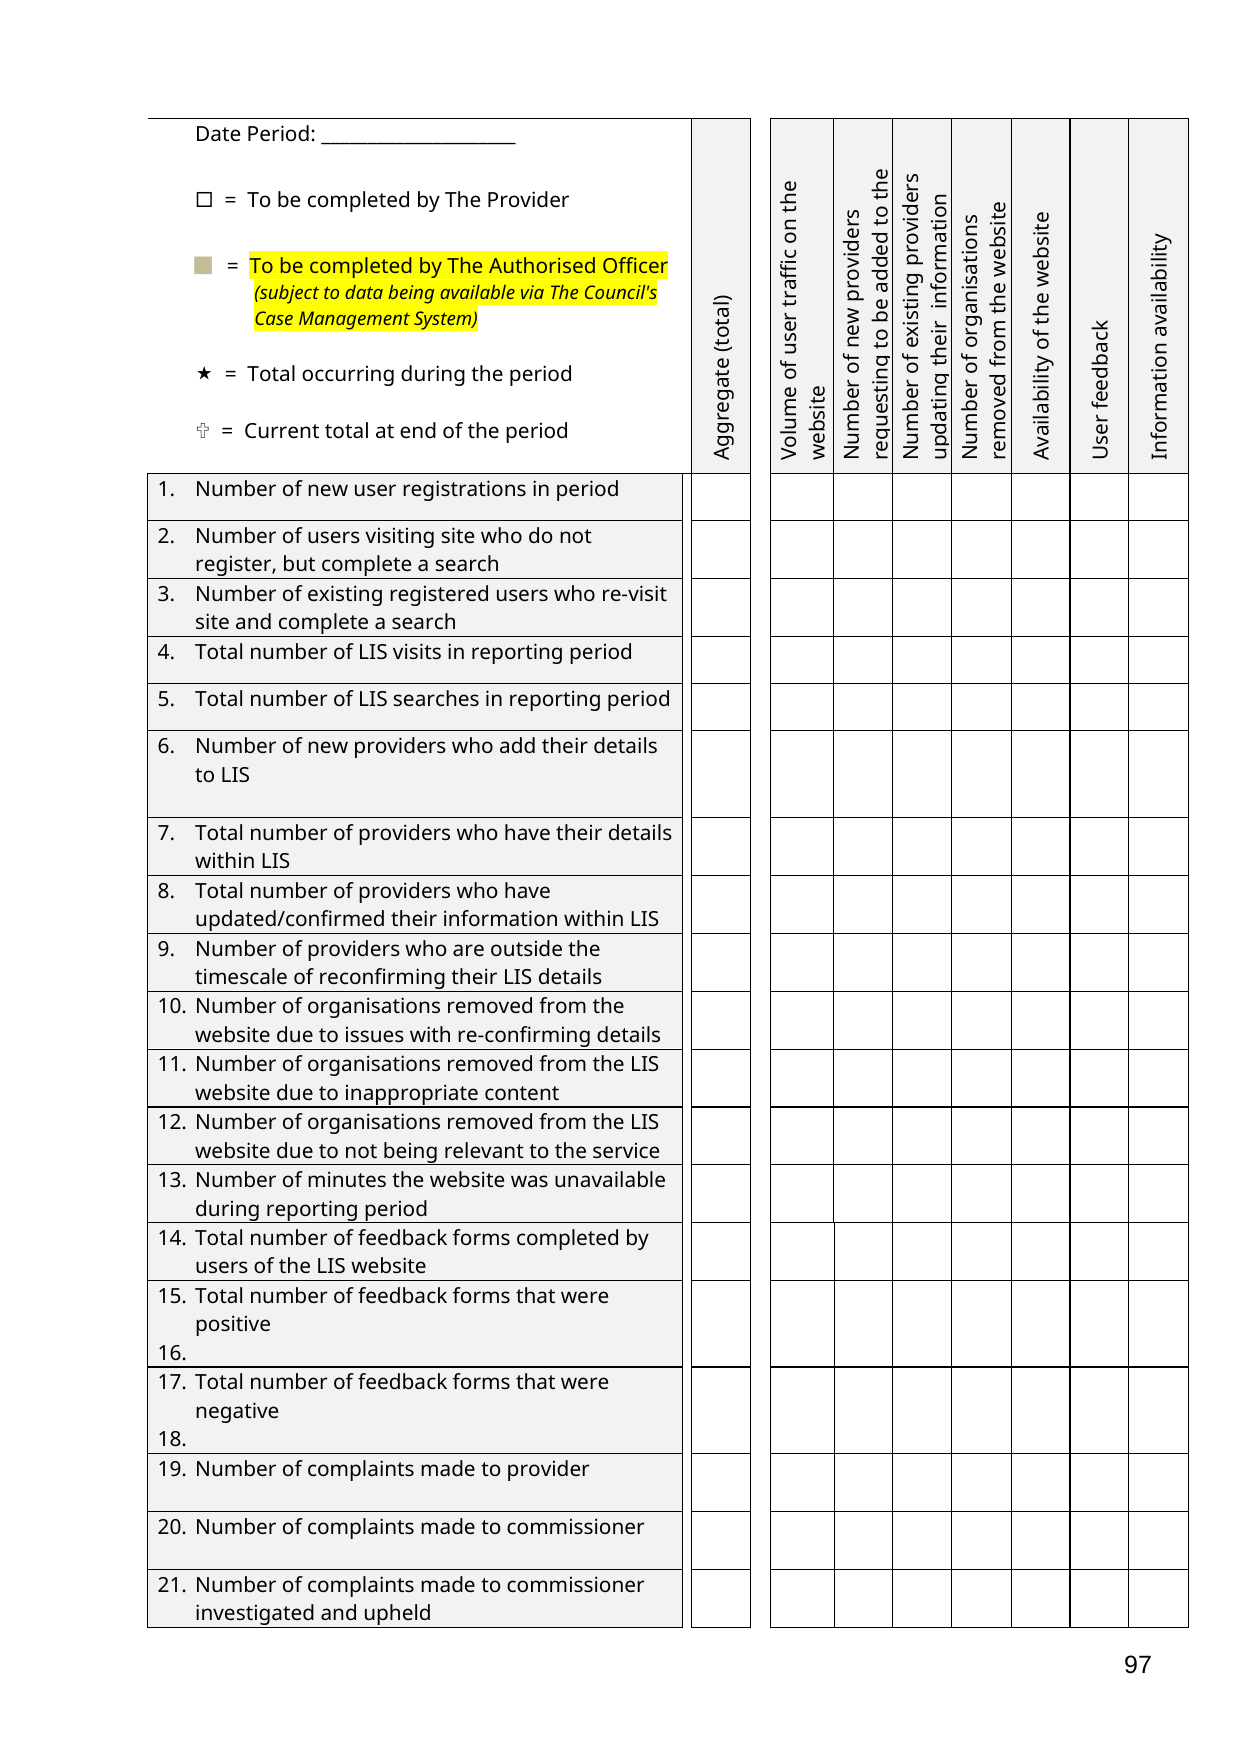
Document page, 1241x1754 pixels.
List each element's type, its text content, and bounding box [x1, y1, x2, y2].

table_cell [1129, 1108, 1188, 1164]
table_cell [683, 1049, 691, 1106]
table_cell [893, 579, 951, 636]
table_cell Volume of user traffic on the website [771, 119, 833, 473]
table_cell [834, 521, 892, 578]
table_cell [771, 474, 833, 520]
table_cell [692, 1570, 750, 1627]
table_cell [683, 683, 691, 730]
table_cell [692, 1108, 750, 1164]
table_cell [1129, 1454, 1188, 1511]
table_cell [683, 520, 691, 578]
table_cell Number of new providers who add their details to LIS [148, 731, 682, 817]
table_cell [683, 578, 691, 636]
table_cell Total number of LIS visits in reporting period [148, 637, 682, 683]
table_cell [751, 730, 770, 817]
table_cell [1129, 876, 1188, 933]
table_cell [952, 1512, 1011, 1569]
table_cell Number of organisations removed from the LIS website due to not being relevant to the service [148, 1108, 682, 1164]
table_cell Number of providers who are outside the timescale of reconfirming their LIS details [148, 934, 682, 991]
table_cell Number of organisations removed from the website [952, 119, 1011, 473]
table_cell [683, 933, 691, 991]
table_cell [893, 1368, 951, 1453]
table_cell [834, 876, 892, 933]
table_cell [771, 1108, 833, 1164]
table_cell [834, 474, 892, 520]
table_cell [1071, 731, 1128, 817]
table_cell [834, 818, 892, 875]
table_cell Number of complaints made to provider [148, 1454, 682, 1511]
table_cell [1129, 1223, 1188, 1280]
table_cell [834, 731, 892, 817]
table_cell [1129, 731, 1188, 817]
table_cell [893, 1223, 951, 1280]
table_cell [771, 1570, 834, 1627]
table_cell [834, 579, 892, 636]
table_cell [835, 1512, 892, 1569]
table_cell [751, 991, 770, 1048]
table_cell Total number of providers who have updated/confirmed their information within LIS [148, 876, 682, 933]
table_cell [952, 474, 1011, 520]
table_cell [1012, 1570, 1069, 1627]
table_cell [771, 579, 833, 636]
table_cell [1071, 1512, 1128, 1569]
table_cell [771, 731, 833, 817]
table_cell [893, 1454, 951, 1511]
table_cell [835, 1454, 892, 1511]
table_cell [771, 1368, 834, 1453]
table_cell [751, 1049, 770, 1106]
table_cell Number of complaints made to commissioner investigated and upheld [148, 1570, 682, 1627]
table_cell [771, 1165, 833, 1222]
table_cell [1129, 1165, 1188, 1222]
table_cell [893, 992, 951, 1048]
table_cell [952, 818, 1011, 875]
table_cell [771, 1281, 834, 1366]
table_cell Number of new providers requesting to be added to the website. [834, 119, 892, 473]
table_cell [952, 521, 1011, 578]
table_cell [751, 636, 770, 683]
table_cell [1012, 876, 1069, 933]
table_cell [1012, 521, 1069, 578]
table_cell [1012, 731, 1069, 817]
table_cell [692, 1454, 750, 1511]
table_cell [1012, 1223, 1069, 1280]
table_cell [1012, 1108, 1069, 1164]
table_cell [1129, 818, 1188, 875]
table_cell [1129, 637, 1188, 683]
table_cell Number of minutes the website was unavailable during reporting period [148, 1165, 682, 1222]
table_cell [683, 474, 691, 520]
table_cell [1071, 1165, 1128, 1222]
table_cell [835, 1223, 892, 1280]
table_cell [952, 684, 1011, 730]
table_cell [834, 934, 892, 991]
table_cell [952, 1050, 1011, 1106]
table_cell [683, 875, 691, 933]
table_cell [834, 684, 892, 730]
table_cell [751, 1280, 770, 1366]
table_cell [683, 1164, 691, 1222]
table_cell [1071, 1570, 1128, 1627]
table_cell [683, 1280, 691, 1366]
table_cell [751, 933, 770, 991]
table_cell [751, 1511, 770, 1569]
table_cell [834, 1050, 892, 1106]
table_cell [692, 1165, 750, 1222]
table_cell [835, 1281, 892, 1366]
table_cell [1071, 637, 1128, 683]
table_cell [1129, 1570, 1188, 1627]
table_cell [893, 934, 951, 991]
table_cell [683, 636, 691, 683]
table_cell [952, 1108, 1011, 1164]
table_cell [683, 1366, 691, 1453]
table_cell [1129, 992, 1188, 1048]
table_cell [1012, 579, 1069, 636]
table_cell Number of users visiting site who do not register, but complete a search [148, 521, 682, 578]
table_cell [771, 521, 833, 578]
table_cell [751, 683, 770, 730]
table_cell [751, 118, 770, 473]
table_cell [692, 579, 750, 636]
table_cell [1071, 992, 1128, 1048]
table_cell [692, 521, 750, 578]
table_cell [1012, 684, 1069, 730]
table_cell [952, 1223, 1011, 1280]
table_cell [692, 731, 750, 817]
table_cell [835, 1368, 892, 1453]
table_cell [692, 992, 750, 1048]
table_cell [771, 818, 833, 875]
table_cell Total number of LIS searches in reporting period [148, 684, 682, 730]
table_cell [1071, 876, 1128, 933]
table_cell [1071, 684, 1128, 730]
table_cell Number of organisations removed from the LIS website due to inappropriate content [148, 1050, 682, 1106]
table_cell [1071, 1281, 1128, 1366]
table_cell [751, 875, 770, 933]
table_cell [682, 119, 691, 473]
table_cell [893, 1165, 951, 1222]
table_cell [771, 876, 833, 933]
table_cell [751, 520, 770, 578]
table_cell [1071, 818, 1128, 875]
table_cell [1129, 1050, 1188, 1106]
table_cell [683, 1511, 691, 1569]
table_cell [893, 731, 951, 817]
table_cell [692, 876, 750, 933]
table_cell [834, 637, 892, 683]
table_cell [952, 992, 1011, 1048]
table_cell Date Period: _____________________ = To be completed by The Provider = To be completed by The Authorised Officer (subject to data being available via The Council's Case Management System) = Total occurring during the period = Current total at end of the period [148, 119, 682, 473]
table_cell [692, 684, 750, 730]
table_cell [1071, 474, 1128, 520]
table_cell [683, 1106, 691, 1164]
table_cell [751, 473, 770, 520]
table_cell [1012, 1512, 1069, 1569]
table_cell [692, 1368, 750, 1453]
table_cell [1071, 1368, 1128, 1453]
table_cell [1012, 992, 1069, 1048]
table_cell [1129, 521, 1188, 578]
table_cell [1071, 934, 1128, 991]
table_cell Number of new user registrations in period [148, 474, 682, 520]
table_cell [952, 1368, 1011, 1453]
table_cell [952, 579, 1011, 636]
table_cell [1012, 818, 1069, 875]
table_cell Availability of the website [1012, 119, 1069, 473]
table_cell [952, 876, 1011, 933]
table_cell [952, 1454, 1011, 1511]
table_cell [771, 1050, 833, 1106]
table_cell [1012, 637, 1069, 683]
table_cell [683, 1453, 691, 1511]
table_cell Number of existing registered users who re-visit site and complete a search [148, 579, 682, 636]
table_cell [952, 1570, 1011, 1627]
table_cell [692, 1512, 750, 1569]
table_cell [751, 1569, 770, 1627]
table_cell [683, 991, 691, 1048]
table_cell [771, 992, 833, 1048]
table_cell [692, 1050, 750, 1106]
table_cell [952, 1281, 1011, 1366]
table_cell [771, 934, 833, 991]
table_cell [771, 1223, 834, 1280]
table_cell [771, 1512, 834, 1569]
table_cell Number of complaints made to commissioner [148, 1512, 682, 1569]
table_cell [1012, 1454, 1069, 1511]
table_cell [1129, 934, 1188, 991]
table_cell [1012, 474, 1069, 520]
table_cell [1012, 1050, 1069, 1106]
table_cell [692, 818, 750, 875]
table_cell [893, 1570, 951, 1627]
table_cell Number of organisations removed from the website due to issues with re-confirming details [148, 992, 682, 1048]
table_cell [1129, 1512, 1188, 1569]
table_cell [683, 817, 691, 875]
table_cell [683, 1222, 691, 1280]
table_cell [952, 934, 1011, 991]
table_cell [751, 1106, 770, 1164]
table_cell [893, 1050, 951, 1106]
table_cell [893, 521, 951, 578]
table_cell [1071, 579, 1128, 636]
table_cell [952, 637, 1011, 683]
table_cell [692, 474, 750, 520]
table_cell [893, 1108, 951, 1164]
table_cell [1071, 521, 1128, 578]
table_cell [1071, 1050, 1128, 1106]
table_cell Information availability [1129, 119, 1188, 473]
table_cell [1129, 1281, 1188, 1366]
table_cell [893, 474, 951, 520]
table_cell [692, 934, 750, 991]
table_cell [751, 817, 770, 875]
table_cell Total number of feedback forms that were negative [148, 1368, 682, 1453]
table_cell [893, 818, 951, 875]
table_cell [835, 1570, 892, 1627]
table_cell [1129, 579, 1188, 636]
table_cell [683, 730, 691, 817]
table_cell [952, 1165, 1011, 1222]
table_cell [1071, 1454, 1128, 1511]
table_cell [1012, 934, 1069, 991]
table_cell [692, 1281, 750, 1366]
table_cell [834, 1108, 892, 1164]
table_cell [771, 637, 833, 683]
table_cell [751, 578, 770, 636]
table_cell [751, 1366, 770, 1453]
table_cell [893, 1281, 951, 1366]
table_cell [1129, 1368, 1188, 1453]
table_cell [834, 992, 892, 1048]
table_cell [1129, 474, 1188, 520]
table_cell [1012, 1281, 1069, 1366]
table_cell [1071, 1108, 1128, 1164]
table_cell Aggregate (total) [692, 119, 750, 473]
table_cell [1071, 1223, 1128, 1280]
table_cell [692, 637, 750, 683]
table_cell [952, 731, 1011, 817]
table_cell [771, 684, 833, 730]
table_cell [751, 1164, 770, 1222]
table_cell [834, 1165, 892, 1222]
table_cell User feedback [1071, 119, 1128, 473]
table_cell [893, 684, 951, 730]
table_cell [771, 1454, 834, 1511]
table_cell [1129, 684, 1188, 730]
table_cell Total number of feedback forms that were positive [148, 1281, 682, 1366]
table_cell Total number of feedback forms completed by users of the LIS website [148, 1223, 682, 1280]
table_cell [893, 876, 951, 933]
table_cell [893, 1512, 951, 1569]
table_cell [692, 1223, 750, 1280]
table_cell Total number of providers who have their details within LIS [148, 818, 682, 875]
table_cell Number of existing providers updating their information [893, 119, 951, 473]
table_cell [683, 1569, 691, 1627]
table_cell [751, 1222, 770, 1280]
table_cell [751, 1453, 770, 1511]
table_cell [1012, 1368, 1069, 1453]
table_cell [893, 637, 951, 683]
table_cell [1012, 1165, 1069, 1222]
